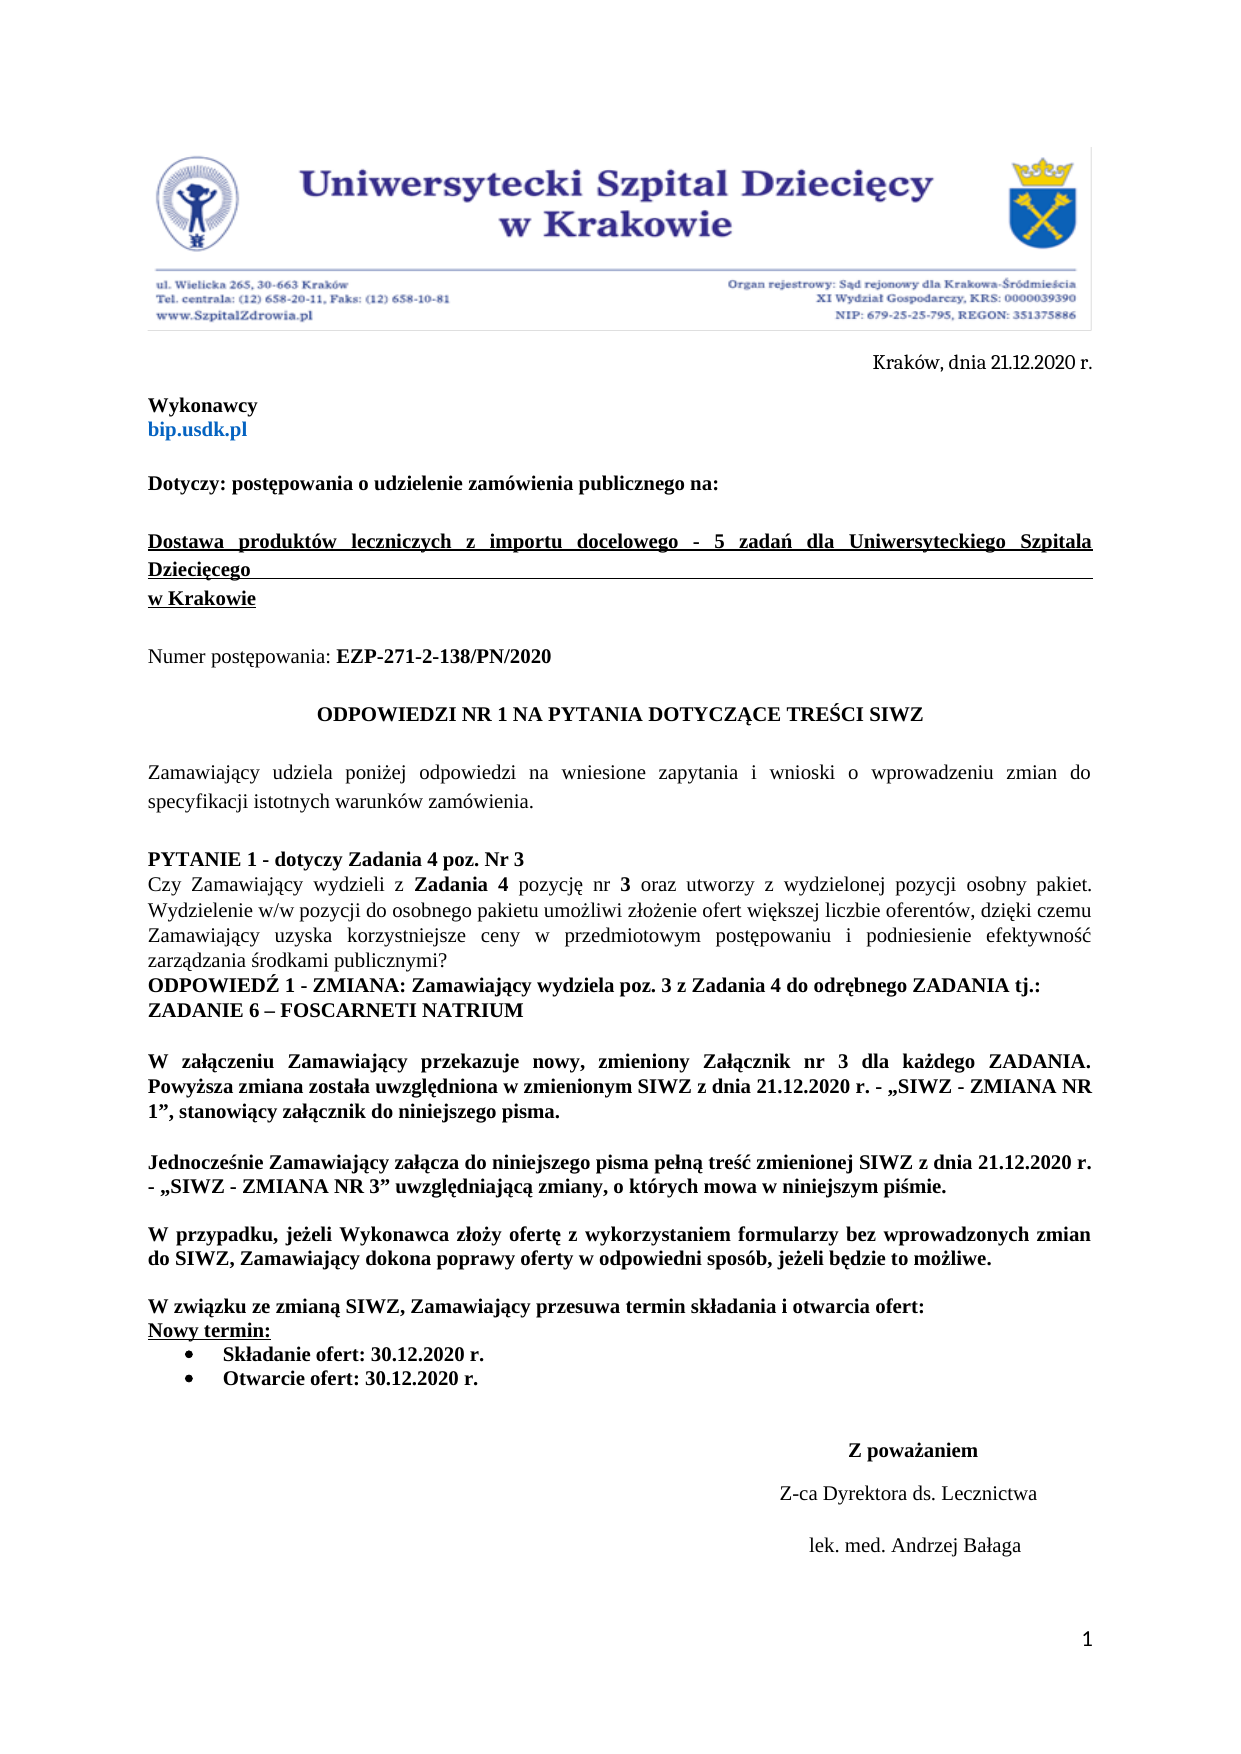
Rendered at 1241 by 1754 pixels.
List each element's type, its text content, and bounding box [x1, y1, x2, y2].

text W przypadku, jeżeli Wykonawca złoży ofertę z wykorzystaniem formularzy bez wprowadzonych zmian do SIWZ, Zamawiający dokona poprawy oferty w odpowiedni sposób, jeżeli będzie to możliwe. [148, 1222, 1093, 1270]
text PYTANIE 1 - dotyczy Zadania 4 poz. Nr 3 [148, 847, 1093, 871]
text Z-ca Dyrektora ds. Lecznictwa [664, 1481, 1093, 1505]
text bip.usdk.pl [148, 417, 1093, 441]
list Otwarcie ofert: 30.12.2020 r. [185, 1366, 1093, 1390]
text Z poważaniem [738, 1438, 1093, 1462]
text Dostawa produktów leczniczych z importu docelowego - 5 zadań dla Uniwersyteckiego Szpitala Dziecięcego w Krakowie [148, 579, 1093, 610]
text W załączeniu Zamawiający przekazuje nowy, zmieniony Załącznik nr 3 dla każdego ZADANIA. Powyższa zmiana została uwzględniona w zmienionym SIWZ z dnia 21.12.2020 r. - „SIWZ - ZMIANA NR 1”, stanowiący załącznik do niniejszego pisma. [148, 1049, 1093, 1123]
text Kraków, dnia 21.12.2020 r. [148, 351, 1093, 375]
text Jednocześnie Zamawiający załącza do niniejszego pisma pełną treść zmienionej SIWZ z dnia 21.12.2020 r. - „SIWZ - ZMIANA NR 3” uwzględniającą zmiany, o których mowa w niniejszym piśmie. [148, 1150, 1093, 1198]
list Składanie ofert: 30.12.2020 r. [185, 1342, 1093, 1366]
text ODPOWIEDZI NR 1 NA PYTANIA DOTYCZĄCE TREŚCI SIWZ [148, 702, 1093, 726]
text Dostawa produktów leczniczych z importu docelowego - 5 zadań dla Uniwersyteckiego Szpitala Dziecięcego w Krakowie [148, 551, 1093, 578]
text Dostawa produktów leczniczych z importu docelowego - 5 zadań dla Uniwersyteckiego Szpitala Dziecięcego w Krakowie [148, 528, 1093, 549]
text Czy Zamawiający wydzieli z Zadania 4 pozycję nr 3 oraz utworzy z wydzielonej pozycji osobny pakiet. Wydzielenie w/w pozycji do osobnego pakietu umożliwi złożenie ofert większej liczbie oferentów, dzięki czemu Zamawiający uzyska korzystniejsze ceny w przedmiotowym postępowaniu i podniesienie efektywność zarządzania środkami publicznymi? [148, 872, 1093, 972]
text Zamawiający udziela poniżej odpowiedzi na wniesione zapytania i wnioski o wprowadzeniu zmian do specyfikacji istotnych warunków zamówienia. [148, 760, 1093, 813]
text Dotyczy: postępowania o udzielenie zamówienia publicznego na: [148, 471, 1093, 494]
text ZADANIE 6 – FOSCARNETI NATRIUM [148, 998, 1093, 1022]
text Numer postępowania: EZP-271-2-138/PN/2020 [148, 644, 1093, 668]
picture [147, 147, 1093, 332]
text lek. med. Andrzej Bałaga [664, 1533, 1093, 1557]
text Nowy termin: [148, 1318, 1093, 1342]
text W związku ze zmianą SIWZ, Zamawiający przesuwa termin składania i otwarcia ofert: [148, 1294, 1093, 1318]
text ODPOWIEDŹ 1 - ZMIANA: Zamawiający wydziela poz. 3 z Zadania 4 do odrębnego ZADANIA tj.: [148, 973, 1093, 997]
text Wykonawcy [148, 393, 1093, 417]
